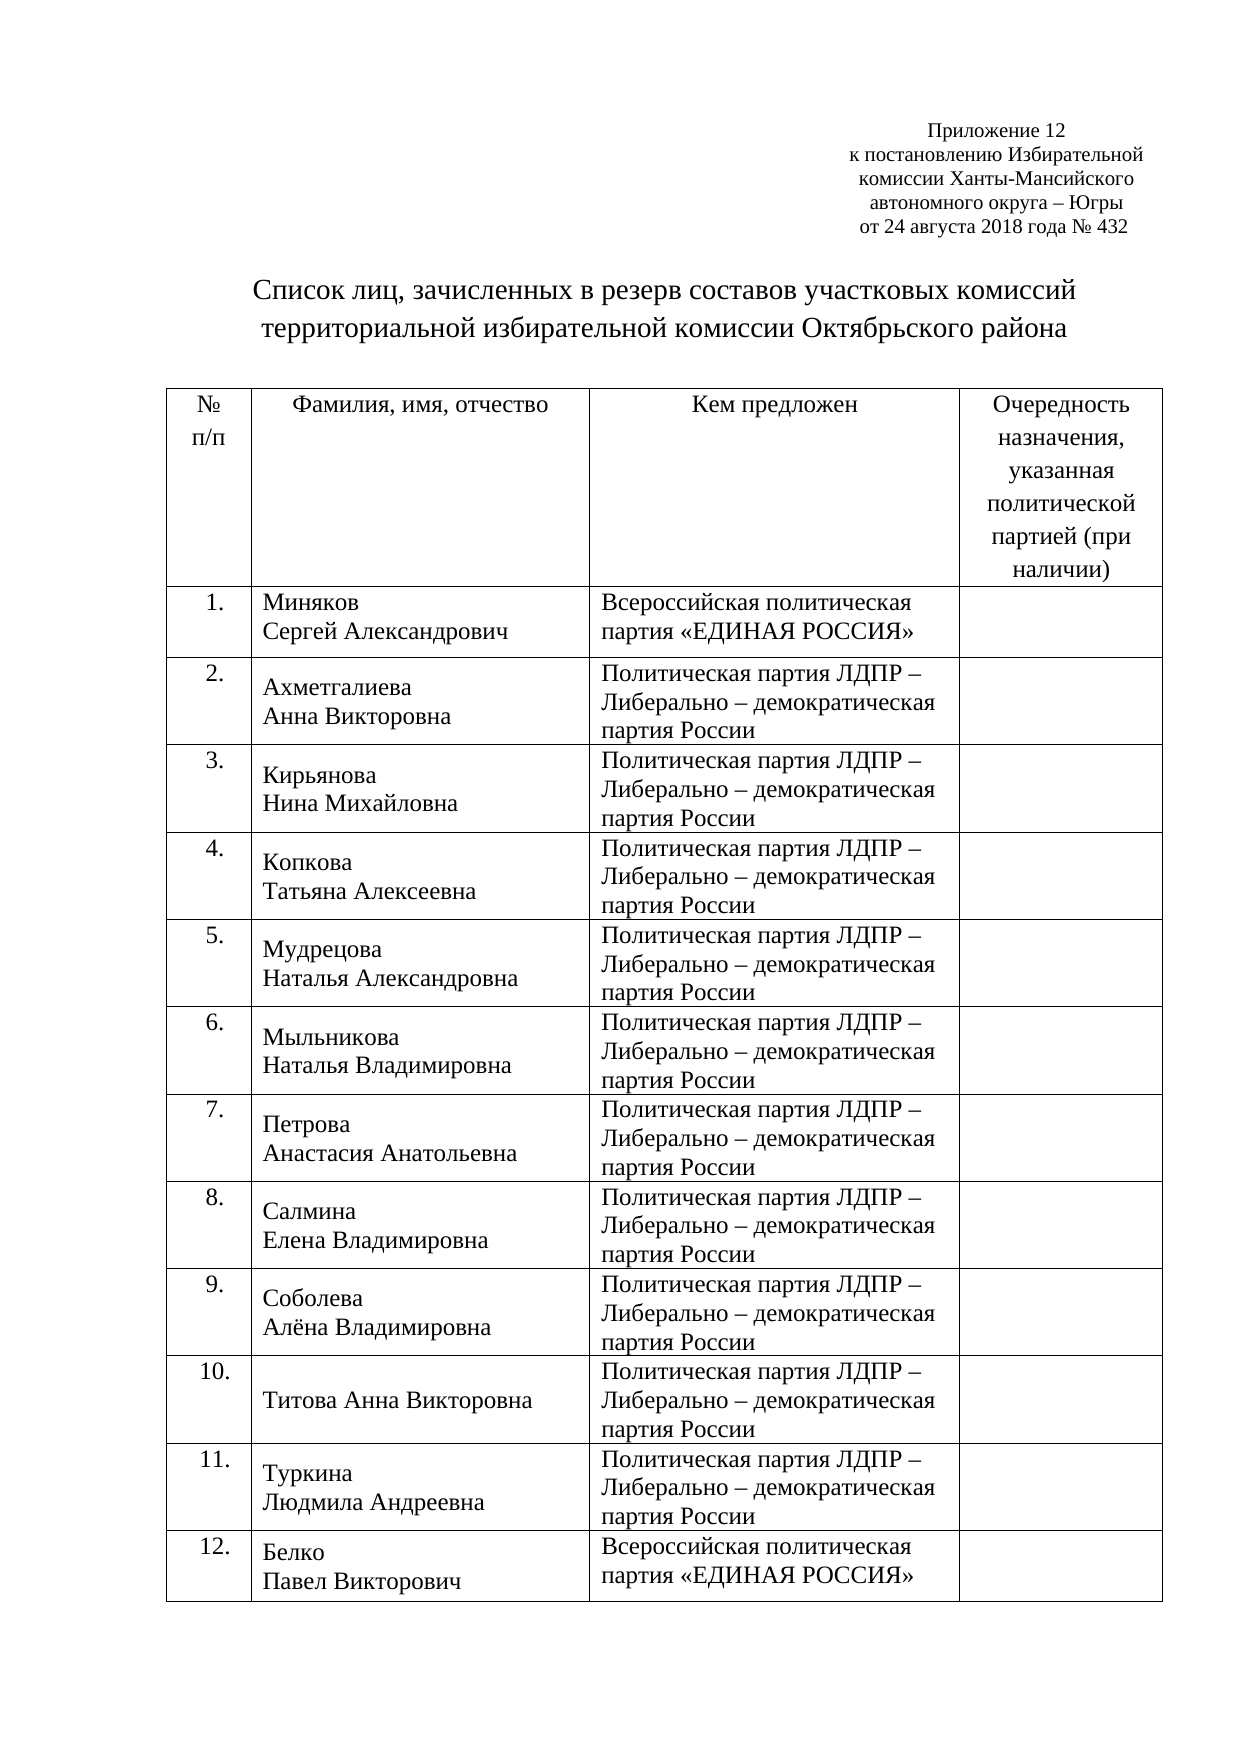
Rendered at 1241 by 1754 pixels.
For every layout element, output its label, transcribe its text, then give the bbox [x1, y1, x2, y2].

table_cell [960, 1095, 1162, 1181]
table_cell Всероссийская политическая партия «ЕДИНАЯ РОССИЯ» [590, 1531, 959, 1601]
table_cell [167, 920, 251, 1006]
table_cell [167, 745, 251, 832]
table_cell [960, 1007, 1162, 1093]
table_cell [167, 1531, 251, 1601]
table_cell [167, 587, 251, 657]
table_cell [167, 1269, 251, 1355]
table_cell [167, 1444, 251, 1530]
table_cell Мудрецова Наталья Александровна [252, 920, 589, 1006]
table_cell Всероссийская политическая партия «ЕДИНАЯ РОССИЯ» [590, 587, 959, 657]
table_cell [167, 833, 251, 919]
table_cell Копкова Татьяна Алексеевна [252, 833, 589, 919]
text от 24 августа 2018 года № 432 [841, 214, 1152, 238]
table_cell Кирьянова Нина Михайловна [252, 745, 589, 832]
table_cell [960, 1531, 1162, 1601]
table_cell Политическая партия ЛДПР – Либерально – демократическая партия России [590, 745, 959, 832]
table_cell [960, 833, 1162, 919]
table_header Очередность назначения, указанная политической партией (при наличии) [960, 389, 1162, 586]
table_cell [960, 1269, 1162, 1355]
text к постановлению Избирательной [841, 142, 1152, 166]
table_cell Туркина Людмила Андреевна [252, 1444, 589, 1530]
table_cell Политическая партия ЛДПР – Либерально – демократическая партия России [590, 1356, 959, 1443]
text Приложение 12 [841, 118, 1152, 142]
table_cell Политическая партия ЛДПР – Либерально – демократическая партия России [590, 658, 959, 744]
table_cell [960, 920, 1162, 1006]
text автономного округа – Югры [841, 190, 1152, 214]
table_cell Политическая партия ЛДПР – Либерально – демократическая партия России [590, 920, 959, 1006]
table_cell Миняков Сергей Александрович [252, 587, 589, 657]
table_cell Белко Павел Викторович [252, 1531, 589, 1601]
text территориальной избирательной комиссии Октябрьского района [177, 311, 1152, 344]
text Список лиц, зачисленных в резерв составов участковых комиссий [177, 272, 1152, 306]
table_cell [960, 658, 1162, 744]
table_header № п/п [167, 389, 251, 586]
table_cell Политическая партия ЛДПР – Либерально – демократическая партия России [590, 1444, 959, 1530]
table_cell [960, 1182, 1162, 1268]
table_cell Салмина Елена Владимировна [252, 1182, 589, 1268]
table_cell Ахметгалиева Анна Викторовна [252, 658, 589, 744]
table_cell Политическая партия ЛДПР – Либерально – демократическая партия России [590, 833, 959, 919]
table_cell [167, 1095, 251, 1181]
table_cell [960, 1356, 1162, 1443]
table_cell [960, 587, 1162, 657]
table_cell [167, 1182, 251, 1268]
text комиссии Ханты-Мансийского [841, 166, 1152, 190]
table_cell Политическая партия ЛДПР – Либерально – демократическая партия России [590, 1095, 959, 1181]
table_cell Мыльникова Наталья Владимировна [252, 1007, 589, 1093]
table_cell [167, 658, 251, 744]
table_cell Политическая партия ЛДПР – Либерально – демократическая партия России [590, 1182, 959, 1268]
table_cell [960, 1444, 1162, 1530]
table_cell Соболева Алёна Владимировна [252, 1269, 589, 1355]
table_header Кем предложен [590, 389, 959, 586]
table_cell Петрова Анастасия Анатольевна [252, 1095, 589, 1181]
table_cell Титова Анна Викторовна [252, 1356, 589, 1443]
table_cell Политическая партия ЛДПР – Либерально – демократическая партия России [590, 1269, 959, 1355]
table_cell [167, 1007, 251, 1093]
table_cell [167, 1356, 251, 1443]
table_cell [960, 745, 1162, 832]
table_header Фамилия, имя, отчество [252, 389, 589, 586]
table_cell Политическая партия ЛДПР – Либерально – демократическая партия России [590, 1007, 959, 1093]
